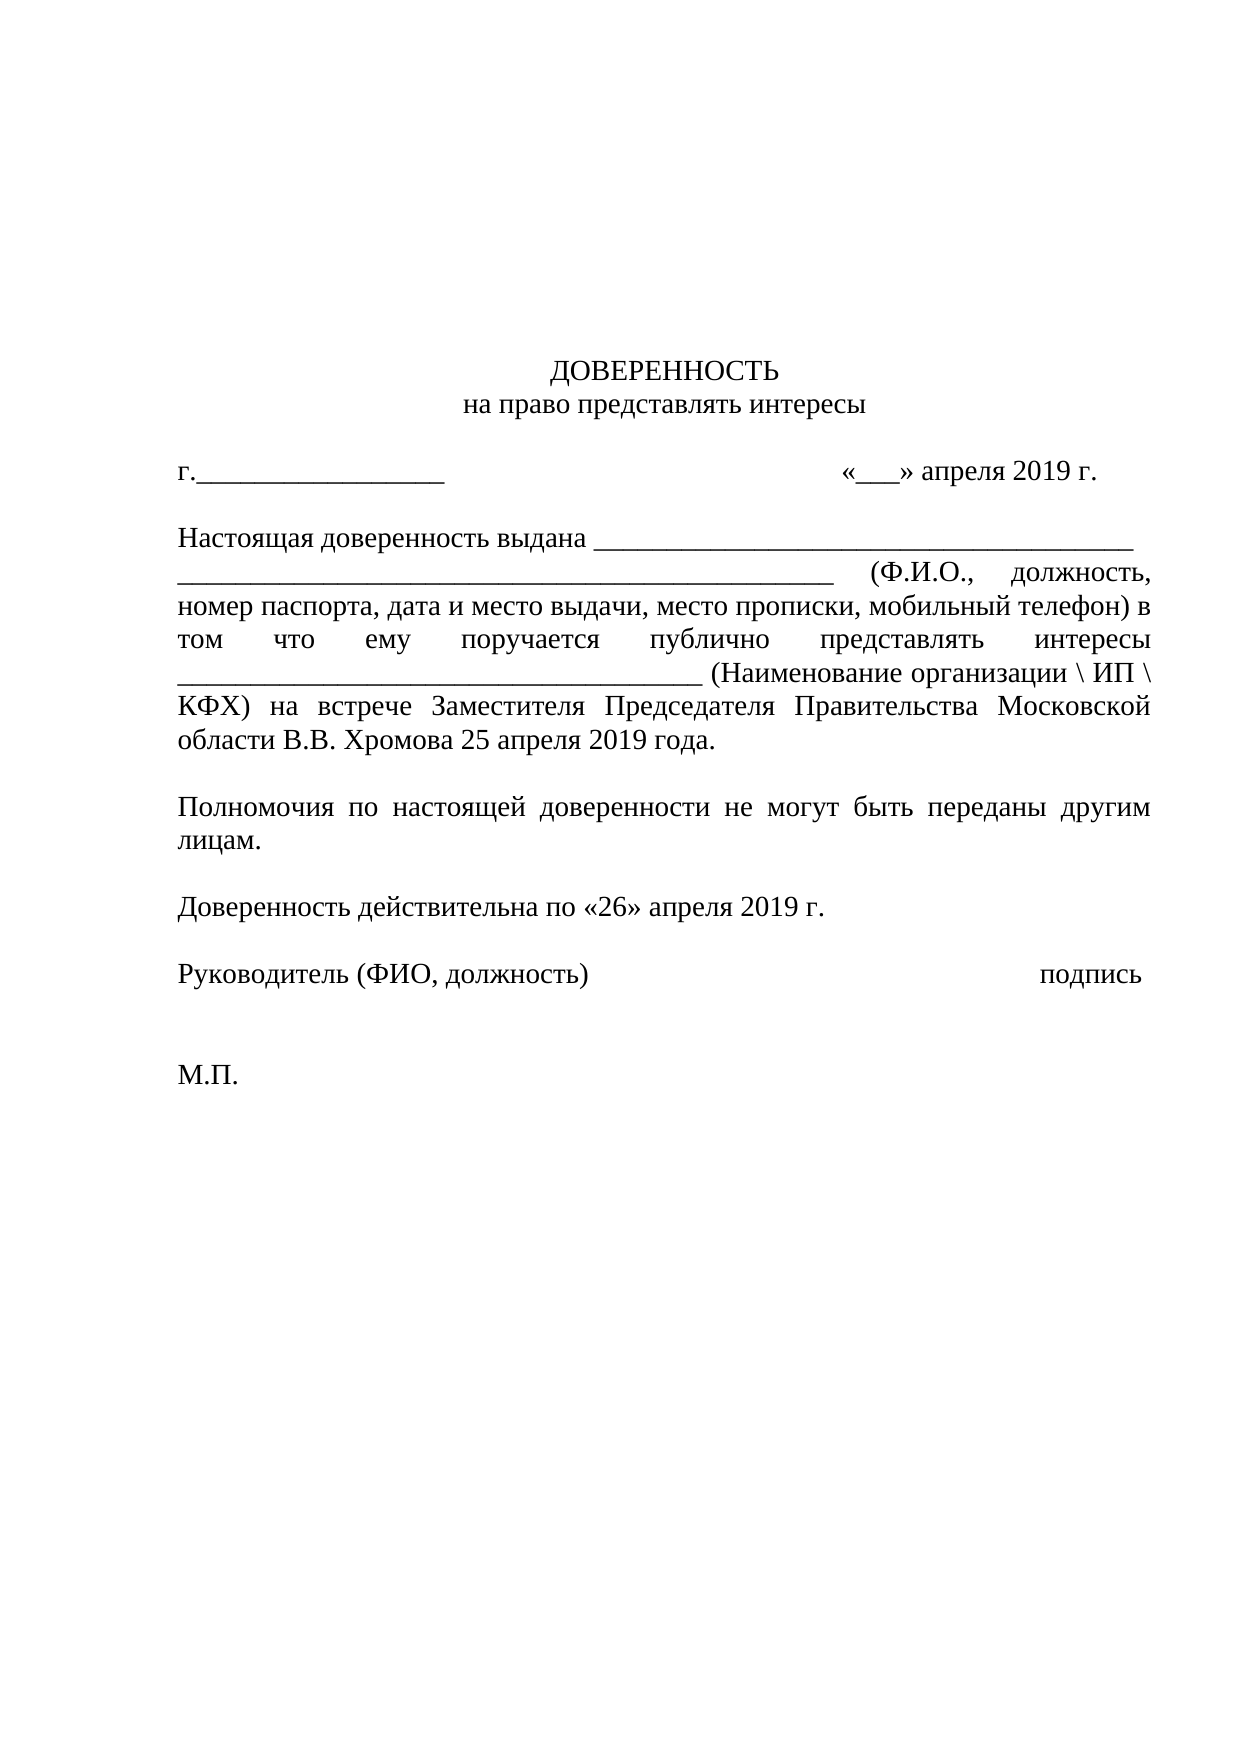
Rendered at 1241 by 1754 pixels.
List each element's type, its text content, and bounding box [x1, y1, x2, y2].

text Доверенность действительна по «26» апреля 2019 г. [177, 889, 1152, 923]
text Руководитель (ФИО, должность) подпись [177, 957, 1152, 990]
text г._________________ «___» апреля 2019 г. [177, 453, 1152, 487]
text М.П. [177, 1057, 1152, 1091]
text Полномочия по настоящей доверенности не могут быть переданы другим лицам. [177, 789, 1152, 856]
text ДОВЕРЕННОСТЬ [177, 353, 1152, 386]
text Настоящая доверенность выдана _____________________________________ [177, 521, 1152, 554]
text на право представлять интересы [177, 386, 1152, 420]
text _____________________________________________ (Ф.И.О., должность, номер паспорта, дата и место выдачи, место прописки, мобильный телефон) в том что ему поручается публично представлять интересы ____________________________________ (Наименование организации \ ИП \ КФХ) на встрече Заместителя Председателя Правительства Московской области В.В. Хромова 25 апреля 2019 года. [177, 554, 1152, 755]
